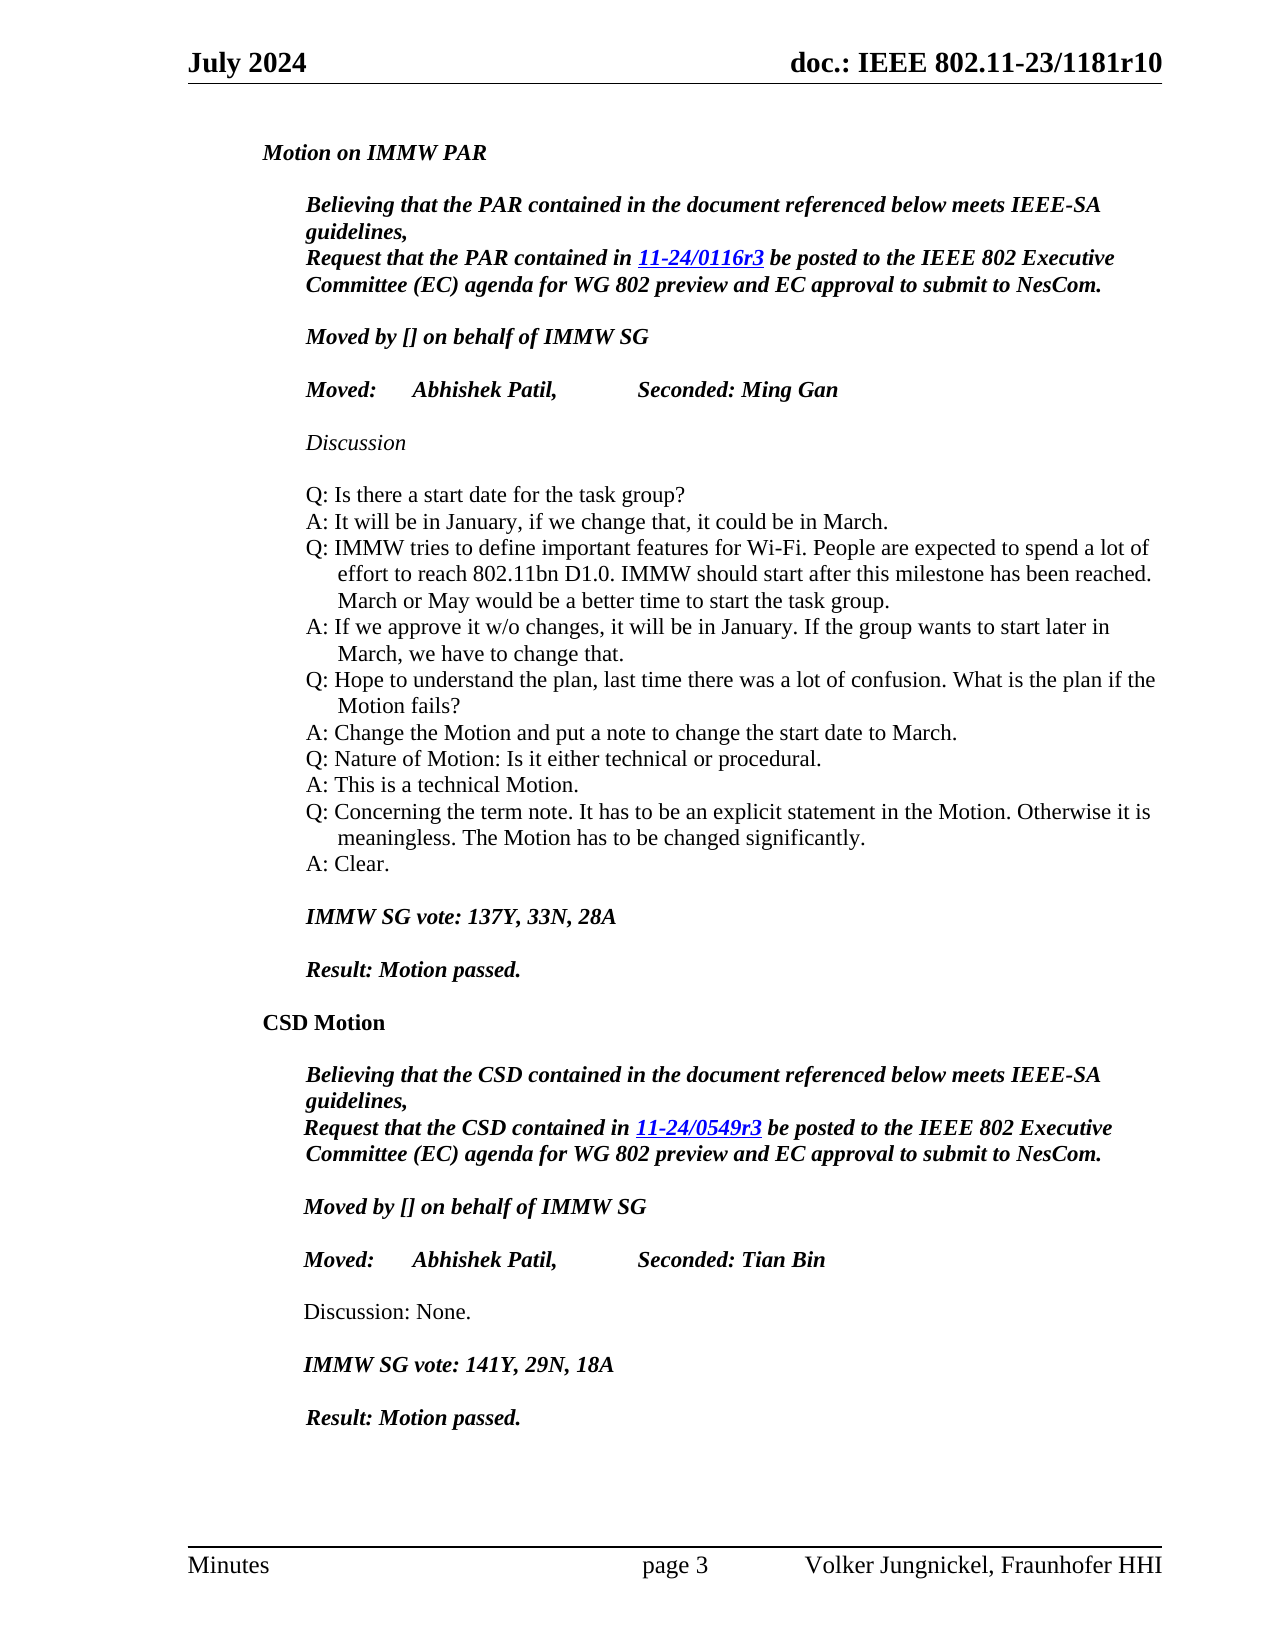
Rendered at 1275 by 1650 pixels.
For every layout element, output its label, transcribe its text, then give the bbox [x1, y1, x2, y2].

text Moved by [] on behalf of IMMW SG [306, 323, 1162, 350]
text IMMW SG vote: 137Y, 33N, 28A [306, 903, 1162, 929]
text Q: Hope to understand the plan, last time there was a lot of confusion. What is the plan if the Motion fails? [306, 666, 1162, 719]
text A: Change the Motion and put a note to change the start date to March. [306, 719, 1162, 745]
text Q: IMMW tries to define important features for Wi-Fi. People are expected to spend a lot of effort to reach 802.11bn D1.0. IMMW should start after this milestone has been reached. March or May would be a better time to start the task group. [306, 534, 1162, 613]
text Request that the PAR contained in 11-24/0116r3 be posted to the IEEE 802 Executive Committee (EC) agenda for WG 802 preview and EC approval to submit to NesCom. [306, 244, 1162, 297]
text Motion on IMMW PAR [187, 139, 1162, 165]
text Moved: Abhishek Patil, Seconded: Ming Gan [290, 376, 1162, 402]
text A: This is a technical Motion. [306, 771, 1162, 798]
text Result: Motion passed. [306, 1404, 1162, 1430]
text IMMW SG vote: 141Y, 29N, 18A [303, 1351, 1162, 1377]
text CSD Motion [262, 1008, 1162, 1035]
text Q: Is there a start date for the task group? [306, 481, 1162, 508]
text A: If we approve it w/o changes, it will be in January. If the group wants to start later in March, we have to change that. [306, 613, 1162, 666]
text Q: Nature of Motion: Is it either technical or procedural. [306, 745, 1162, 771]
text Result: Motion passed. [306, 956, 1162, 982]
text Q: Concerning the term note. It has to be an explicit statement in the Motion. Otherwise it is meaningless. The Motion has to be changed significantly. [306, 798, 1162, 850]
text Request that the CSD contained in 11-24/0549r3 be posted to the IEEE 802 Executive Committee (EC) agenda for WG 802 preview and EC approval to submit to NesCom. [303, 1114, 1162, 1167]
text Believing that the PAR contained in the document referenced below meets IEEE-SA guidelines, [306, 192, 1162, 244]
text A: Clear. [306, 850, 1162, 877]
text Moved by [] on behalf of IMMW SG [303, 1193, 1162, 1219]
text Moved: Abhishek Patil, Seconded: Tian Bin [303, 1246, 1162, 1272]
text Believing that the CSD contained in the document referenced below meets IEEE-SA guidelines, [306, 1061, 1162, 1114]
text Discussion: None. [262, 1298, 1162, 1325]
text Discussion [306, 429, 1162, 455]
text A: It will be in January, if we change that, it could be in March. [306, 508, 1162, 534]
